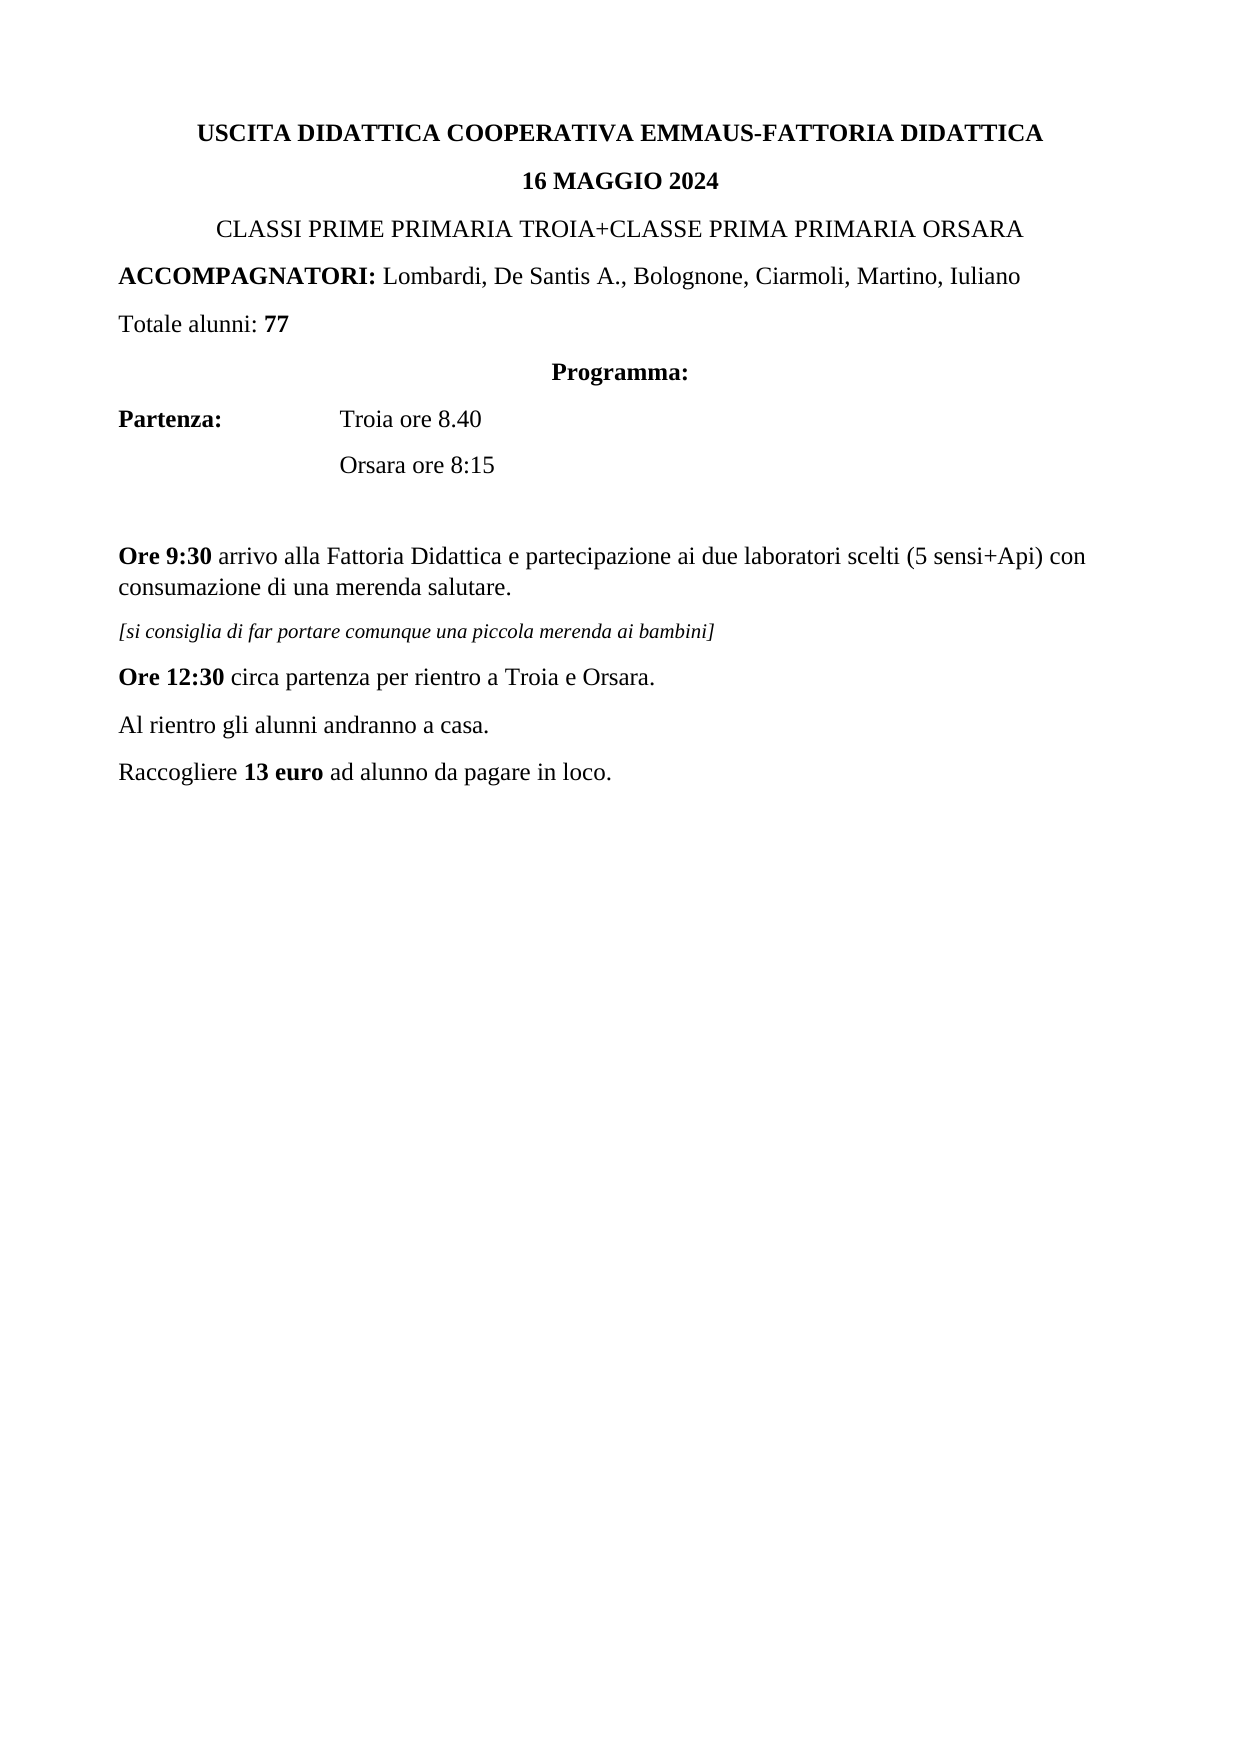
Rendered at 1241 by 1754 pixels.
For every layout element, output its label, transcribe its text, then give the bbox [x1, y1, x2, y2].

text Orsara ore 8:15 [118, 450, 1122, 479]
text [si consiglia di far portare comunque una piccola merenda ai bambini] [118, 619, 1122, 643]
text 16 MAGGIO 2024 [118, 166, 1122, 195]
text Raccogliere 13 euro ad alunno da pagare in loco. [118, 757, 1122, 786]
text Ore 12:30 circa partenza per rientro a Troia e Orsara. [118, 662, 1122, 691]
text Ore 9:30 arrivo alla Fattoria Didattica e partecipazione ai due laboratori scelti (5 sensi+Api) con consumazione di una merenda salutare. [118, 541, 1122, 601]
text Programma: [118, 357, 1122, 386]
text Partenza: Troia ore 8.40 [118, 404, 1122, 433]
text Al rientro gli alunni andranno a casa. [118, 710, 1122, 738]
text Totale alunni: 77 [118, 309, 1122, 338]
text ACCOMPAGNATORI: Lombardi, De Santis A., Bolognone, Ciarmoli, Martino, Iuliano [118, 261, 1122, 290]
text USCITA DIDATTICA COOPERATIVA EMMAUS-FATTORIA DIDATTICA [118, 118, 1122, 147]
text CLASSI PRIME PRIMARIA TROIA+CLASSE PRIMA PRIMARIA ORSARA [118, 214, 1122, 242]
